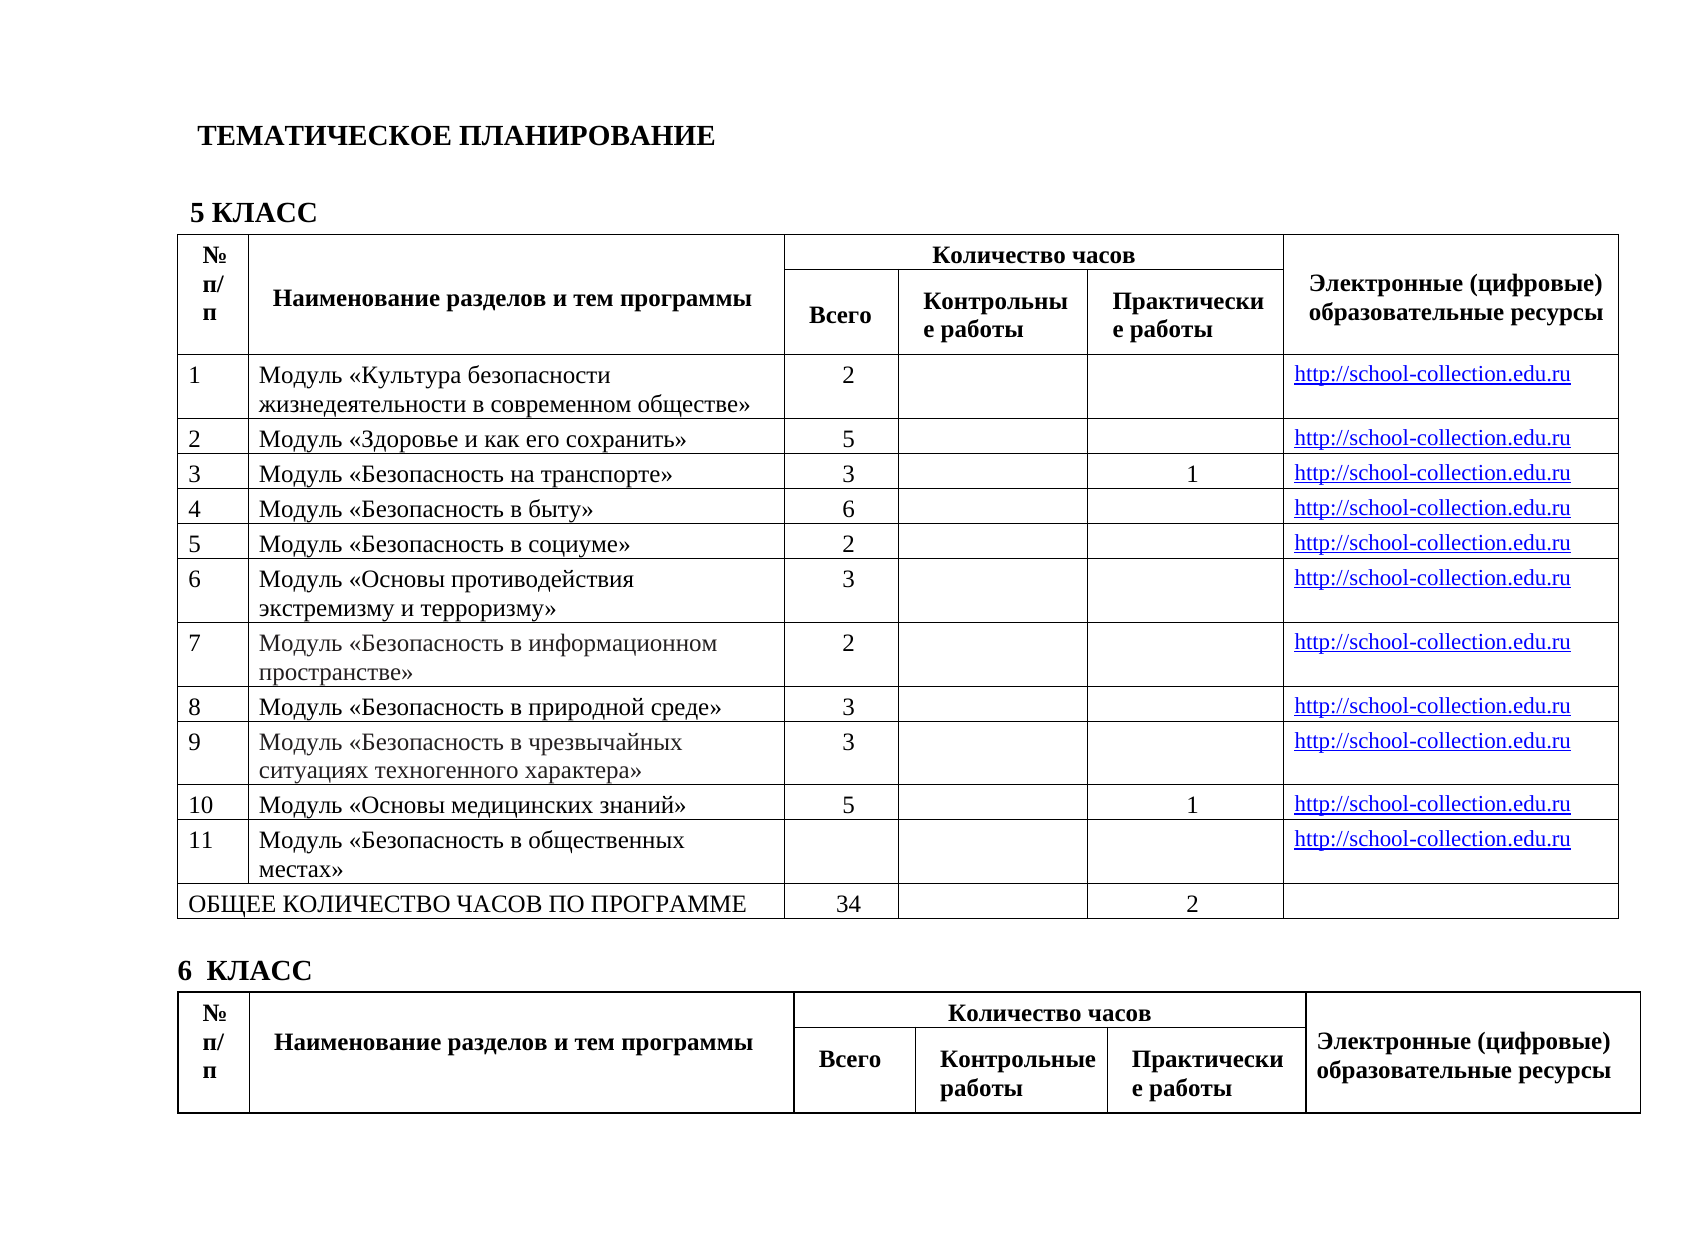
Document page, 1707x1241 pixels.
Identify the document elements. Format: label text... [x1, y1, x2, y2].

table_cell [1284, 884, 1618, 918]
table_cell Модуль «Безопасность в социуме» [249, 524, 784, 558]
table_cell [899, 884, 1087, 918]
table_cell [899, 355, 1087, 418]
table_cell [1088, 820, 1283, 883]
table_header № п/п [178, 235, 248, 354]
table_cell 2 [178, 419, 248, 453]
table_cell [899, 623, 1087, 686]
table_cell [899, 785, 1087, 819]
table_cell 1 [178, 355, 248, 418]
table_cell [899, 419, 1087, 453]
table_cell [899, 722, 1087, 784]
table_cell [899, 820, 1087, 883]
table_cell http://school-collection.edu.ru [1284, 559, 1618, 622]
table_cell [899, 489, 1087, 523]
table_cell 2 [1088, 884, 1283, 918]
table_cell Модуль «Безопасность в чрезвычайных ситуациях техногенного характера» [249, 722, 784, 784]
text 5 КЛАСС [190, 195, 1618, 229]
table_cell Контрольные работы [899, 270, 1087, 354]
table_cell [1088, 489, 1283, 523]
table_cell [1088, 722, 1283, 784]
table_cell 3 [785, 559, 898, 622]
table_cell [899, 454, 1087, 488]
table_cell Всего [795, 1028, 915, 1112]
table_cell [899, 687, 1087, 721]
table_cell 1 [1088, 454, 1283, 488]
table_cell Практические работы [1108, 1028, 1305, 1112]
table_header Электронные (цифровые) образовательные ресурсы [1307, 993, 1640, 1112]
table_cell 1 [1088, 785, 1283, 819]
table_cell 34 [785, 884, 898, 918]
table_cell 6 [178, 559, 248, 622]
table_cell Всего [785, 270, 898, 354]
table_cell 3 [785, 454, 898, 488]
table_header Электронные (цифровые) образовательные ресурсы [1284, 235, 1618, 354]
table_cell Модуль «Безопасность в общественных местах» [249, 820, 784, 883]
table_cell http://school-collection.edu.ru [1284, 524, 1618, 558]
table_cell [899, 559, 1087, 622]
table_cell 5 [178, 524, 248, 558]
table_cell Модуль «Безопасность в быту» [249, 489, 784, 523]
table_cell 11 [178, 820, 248, 883]
table_cell Модуль «Безопасность в информационном пространстве» [249, 623, 784, 686]
table_cell 5 [785, 785, 898, 819]
table_cell 5 [785, 419, 898, 453]
table_cell Модуль «Безопасность на транспорте» [249, 454, 784, 488]
table_cell http://school-collection.edu.ru [1284, 820, 1618, 883]
table_cell 2 [785, 355, 898, 418]
table_cell Практические работы [1088, 270, 1283, 354]
table_cell 6 [785, 489, 898, 523]
table_cell [1088, 419, 1283, 453]
table_cell 2 [785, 524, 898, 558]
table_cell [785, 820, 898, 883]
text ТЕМАТИЧЕСКОЕ ПЛАНИРОВАНИЕ [190, 118, 1618, 152]
table_cell http://school-collection.edu.ru [1284, 687, 1618, 721]
table_cell [1088, 524, 1283, 558]
text 6 КЛАСС [177, 953, 1618, 986]
table_cell Модуль «Культура безопасности жизнедеятельности в современном обществе» [249, 355, 784, 418]
table_cell [1088, 623, 1283, 686]
table_cell [1088, 559, 1283, 622]
table_cell 3 [785, 722, 898, 784]
table_cell 3 [785, 687, 898, 721]
table_header Наименование разделов и тем программы [250, 993, 793, 1112]
table_cell Модуль «Основы медицинских знаний» [249, 785, 784, 819]
table_cell [1088, 687, 1283, 721]
table_cell [899, 524, 1087, 558]
table_cell 3 [178, 454, 248, 488]
table_cell http://school-collection.edu.ru [1284, 454, 1618, 488]
table_cell 9 [178, 722, 248, 784]
table_cell http://school-collection.edu.ru [1284, 722, 1618, 784]
table_cell Модуль «Основы противодействия экстремизму и терроризму» [249, 559, 784, 622]
table_cell http://school-collection.edu.ru [1284, 623, 1618, 686]
table_cell [1088, 355, 1283, 418]
table_cell http://school-collection.edu.ru [1284, 785, 1618, 819]
table_cell Модуль «Безопасность в природной среде» [249, 687, 784, 721]
table_header Наименование разделов и тем программы [249, 235, 784, 354]
table_header Количество часов [785, 235, 1283, 269]
table_cell Контрольные работы [916, 1028, 1107, 1112]
table_header № п/п [179, 993, 249, 1112]
table_header Количество часов [795, 993, 1305, 1027]
table_cell Модуль «Здоровье и как его сохранить» [249, 419, 784, 453]
table_cell 7 [178, 623, 248, 686]
table_cell http://school-collection.edu.ru [1284, 419, 1618, 453]
table_cell 10 [178, 785, 248, 819]
table_cell ОБЩЕЕ КОЛИЧЕСТВО ЧАСОВ ПО ПРОГРАММЕ [178, 884, 784, 918]
table_cell 8 [178, 687, 248, 721]
table_cell 4 [178, 489, 248, 523]
table_cell http://school-collection.edu.ru [1284, 355, 1618, 418]
table_cell http://school-collection.edu.ru [1284, 489, 1618, 523]
table_cell 2 [785, 623, 898, 686]
